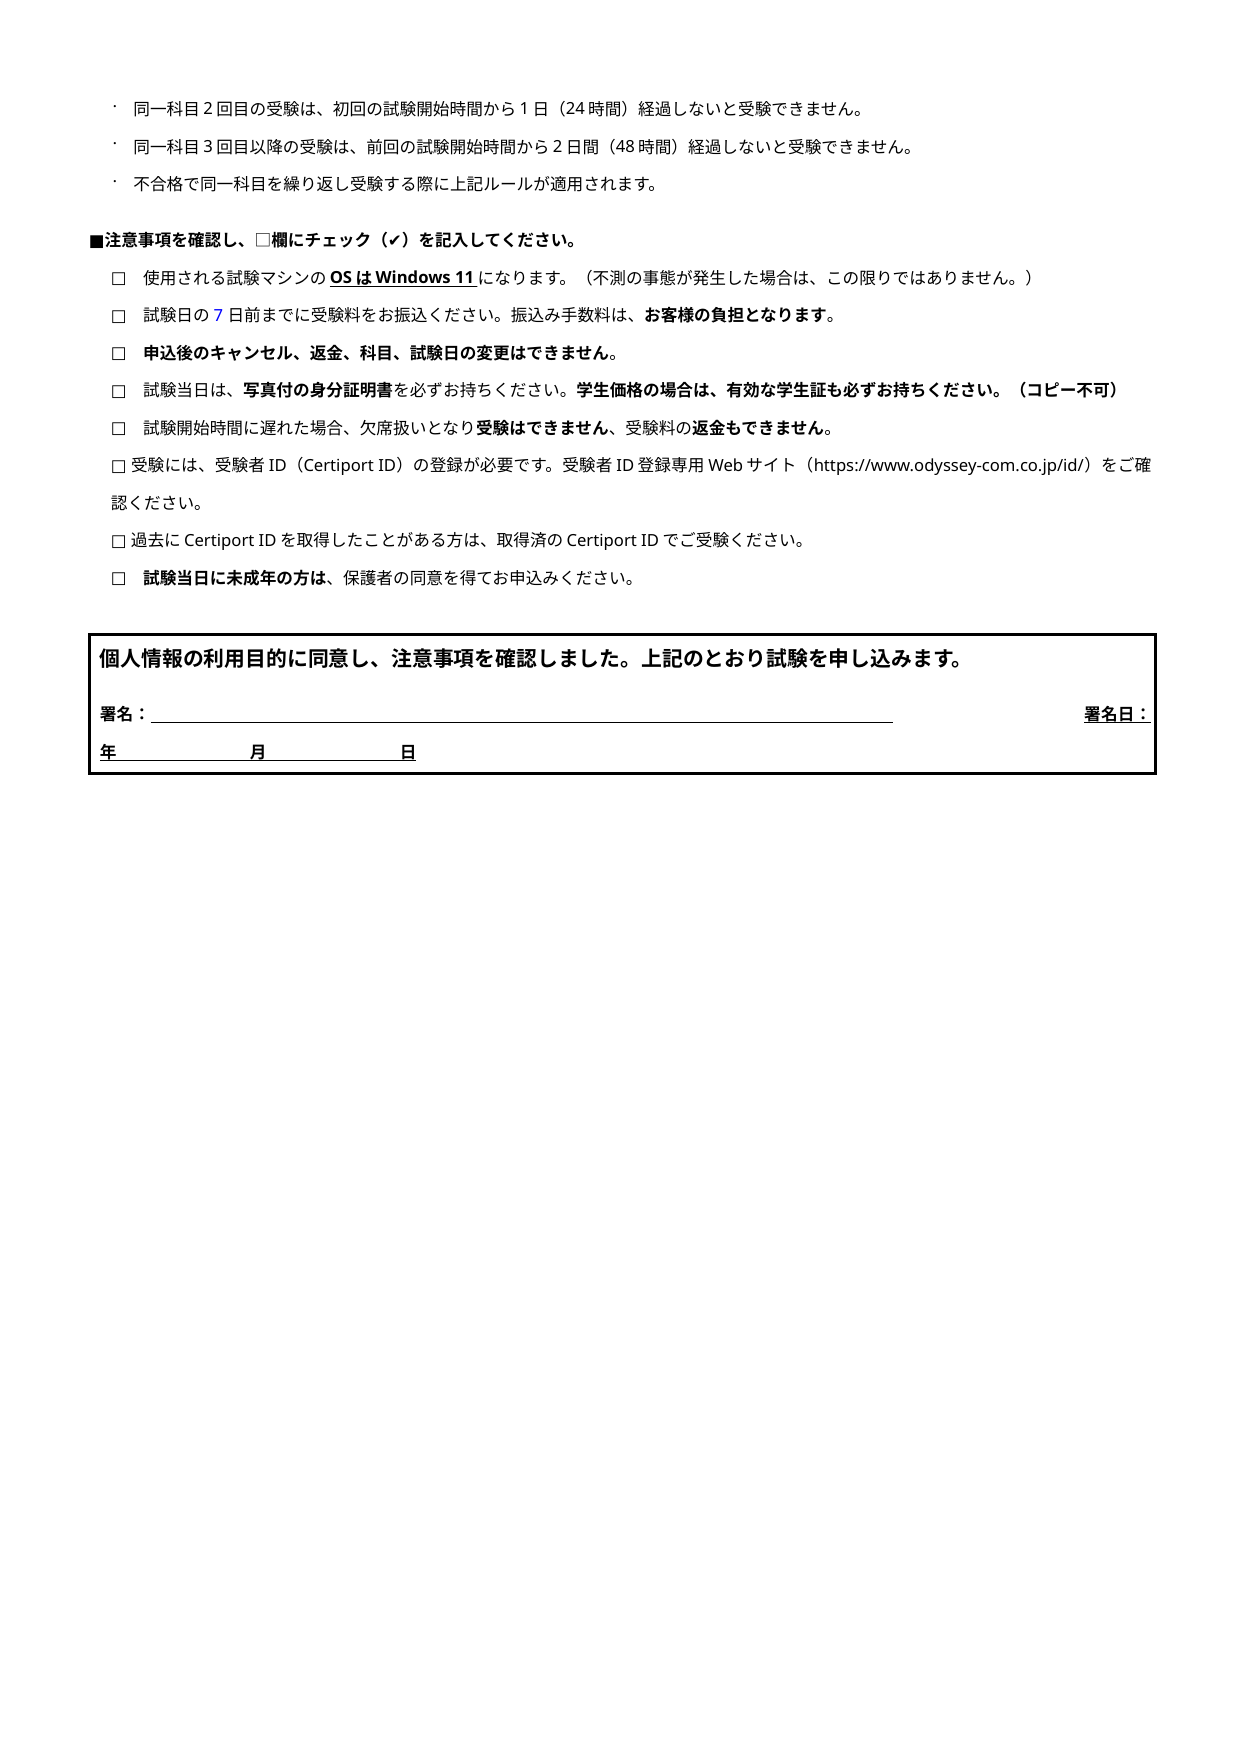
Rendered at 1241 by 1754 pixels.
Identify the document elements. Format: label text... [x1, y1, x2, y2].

text □ 試験開始時間に遅れた場合、欠席扱いとなり受験はできません、受験料の返金もできません。 [111, 408, 1152, 446]
text □ 受験には、受験者ID（Certiport ID）の登録が必要です。受験者ID登録専用Webサイト（https://www.odyssey-com.co.jp/id/）をご確認ください。 [111, 446, 1152, 521]
text □ 過去にCertiport IDを取得したことがある方は、取得済のCertiport IDでご受験ください。 [111, 521, 1152, 558]
text □ 使用される試験マシンのOSはWindows 11になります。（不測の事態が発生した場合は、この限りではありません。） [111, 258, 1152, 296]
list 不合格で同一科目を繰り返し受験する際に上記ルールが適用されます。 [112, 164, 1152, 202]
text 個人情報の利用目的に同意し、注意事項を確認しました。上記のとおり試験を申し込みます。 [91, 636, 1154, 676]
list 同一科目3回目以降の受験は、前回の試験開始時間から2日間（48時間）経過しないと受験できません。 [112, 127, 1152, 164]
text □ 試験当日に未成年の方は、保護者の同意を得てお申込みください。 [111, 558, 1152, 633]
list 同一科目2回目の受験は、初回の試験開始時間から1日（24時間）経過しないと受験できません。 [112, 89, 1152, 127]
text □ 試験日の 7 日前までに受験料をお振込ください。振込み手数料は、お客様の負担となります。 [111, 296, 1152, 333]
text □ 申込後のキャンセル、返金、科目、試験日の変更はできません。 [111, 333, 1152, 371]
text ■注意事項を確認し、□欄にチェック（✔）を記入してください。 [89, 221, 1152, 258]
text 署名： 署名日： 年 月 日 [91, 689, 1154, 772]
text □ 試験当日は、写真付の身分証明書を必ずお持ちください。学生価格の場合は、有効な学生証も必ずお持ちください。（コピー不可） [111, 371, 1152, 408]
